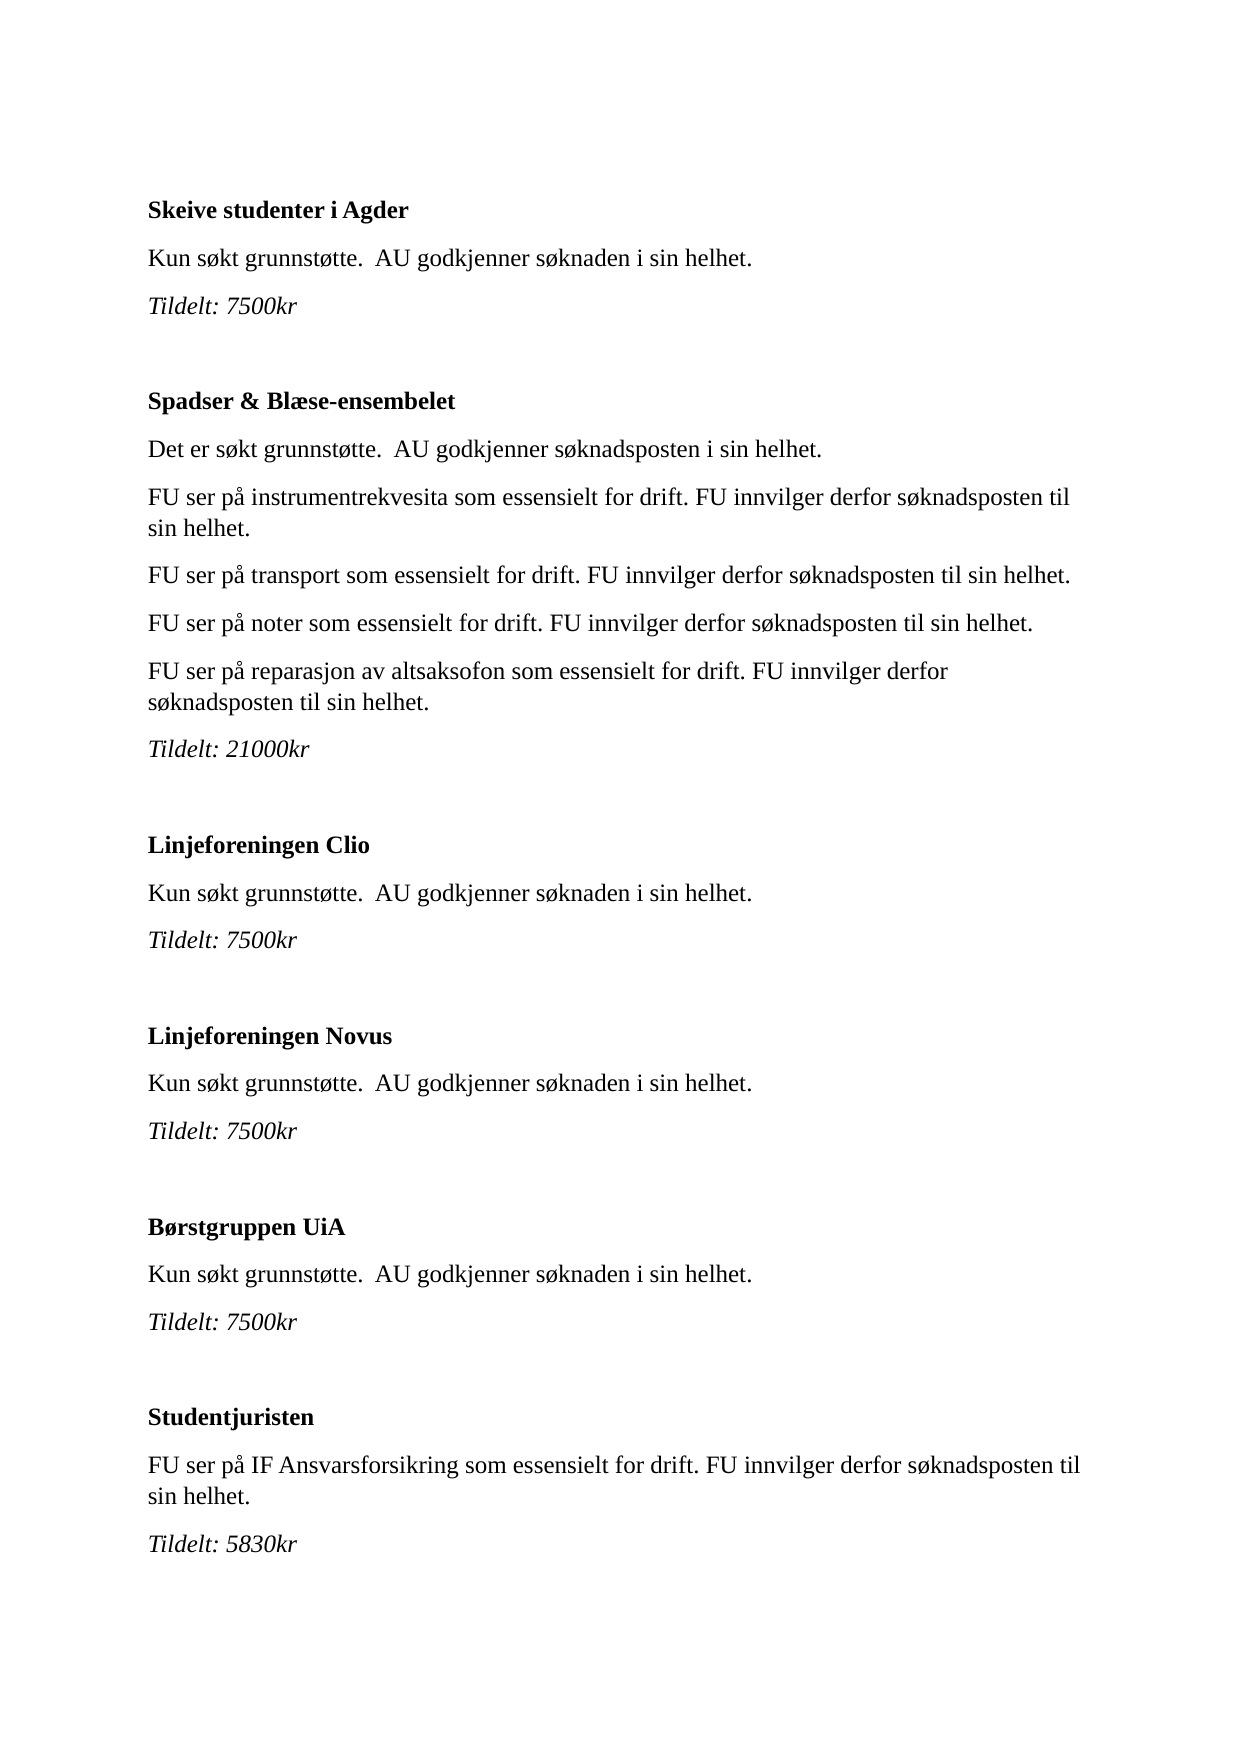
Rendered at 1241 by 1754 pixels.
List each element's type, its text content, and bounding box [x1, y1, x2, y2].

text Tildelt: 21000kr [148, 734, 1093, 763]
text Linjeforeningen Clio [148, 830, 1093, 859]
text Tildelt: 7500kr [148, 925, 1093, 954]
text Tildelt: 7500kr [148, 1116, 1093, 1145]
text Linjeforeningen Novus [148, 1021, 1093, 1049]
text Spadser & Blæse-ensembelet [148, 386, 1093, 415]
text FU ser på IF Ansvarsforsikring som essensielt for drift. FU innvilger derfor søknadsposten til sin helhet. [148, 1450, 1093, 1510]
text FU ser på reparasjon av altsaksofon som essensielt for drift. FU innvilger derfor søknadsposten til sin helhet. [148, 656, 1093, 716]
text Kun søkt grunnstøtte. AU godkjenner søknaden i sin helhet. [148, 878, 1093, 906]
text Børstgruppen UiA [148, 1212, 1093, 1240]
text FU ser på transport som essensielt for drift. FU innvilger derfor søknadsposten til sin helhet. [148, 560, 1093, 589]
text Tildelt: 5830kr [148, 1529, 1093, 1558]
text FU ser på noter som essensielt for drift. FU innvilger derfor søknadsposten til sin helhet. [148, 608, 1093, 637]
text Tildelt: 7500kr [148, 1307, 1093, 1336]
text FU ser på instrumentrekvesita som essensielt for drift. FU innvilger derfor søknadsposten til sin helhet. [148, 482, 1093, 541]
text Kun søkt grunnstøtte. AU godkjenner søknaden i sin helhet. [148, 1068, 1093, 1097]
text Tildelt: 7500kr [148, 291, 1093, 319]
text Kun søkt grunnstøtte. AU godkjenner søknaden i sin helhet. [148, 243, 1093, 272]
text Det er søkt grunnstøtte. AU godkjenner søknadsposten i sin helhet. [148, 434, 1093, 463]
text Kun søkt grunnstøtte. AU godkjenner søknaden i sin helhet. [148, 1259, 1093, 1288]
text Skeive studenter i Agder [148, 195, 1093, 224]
text Studentjuristen [148, 1402, 1093, 1431]
